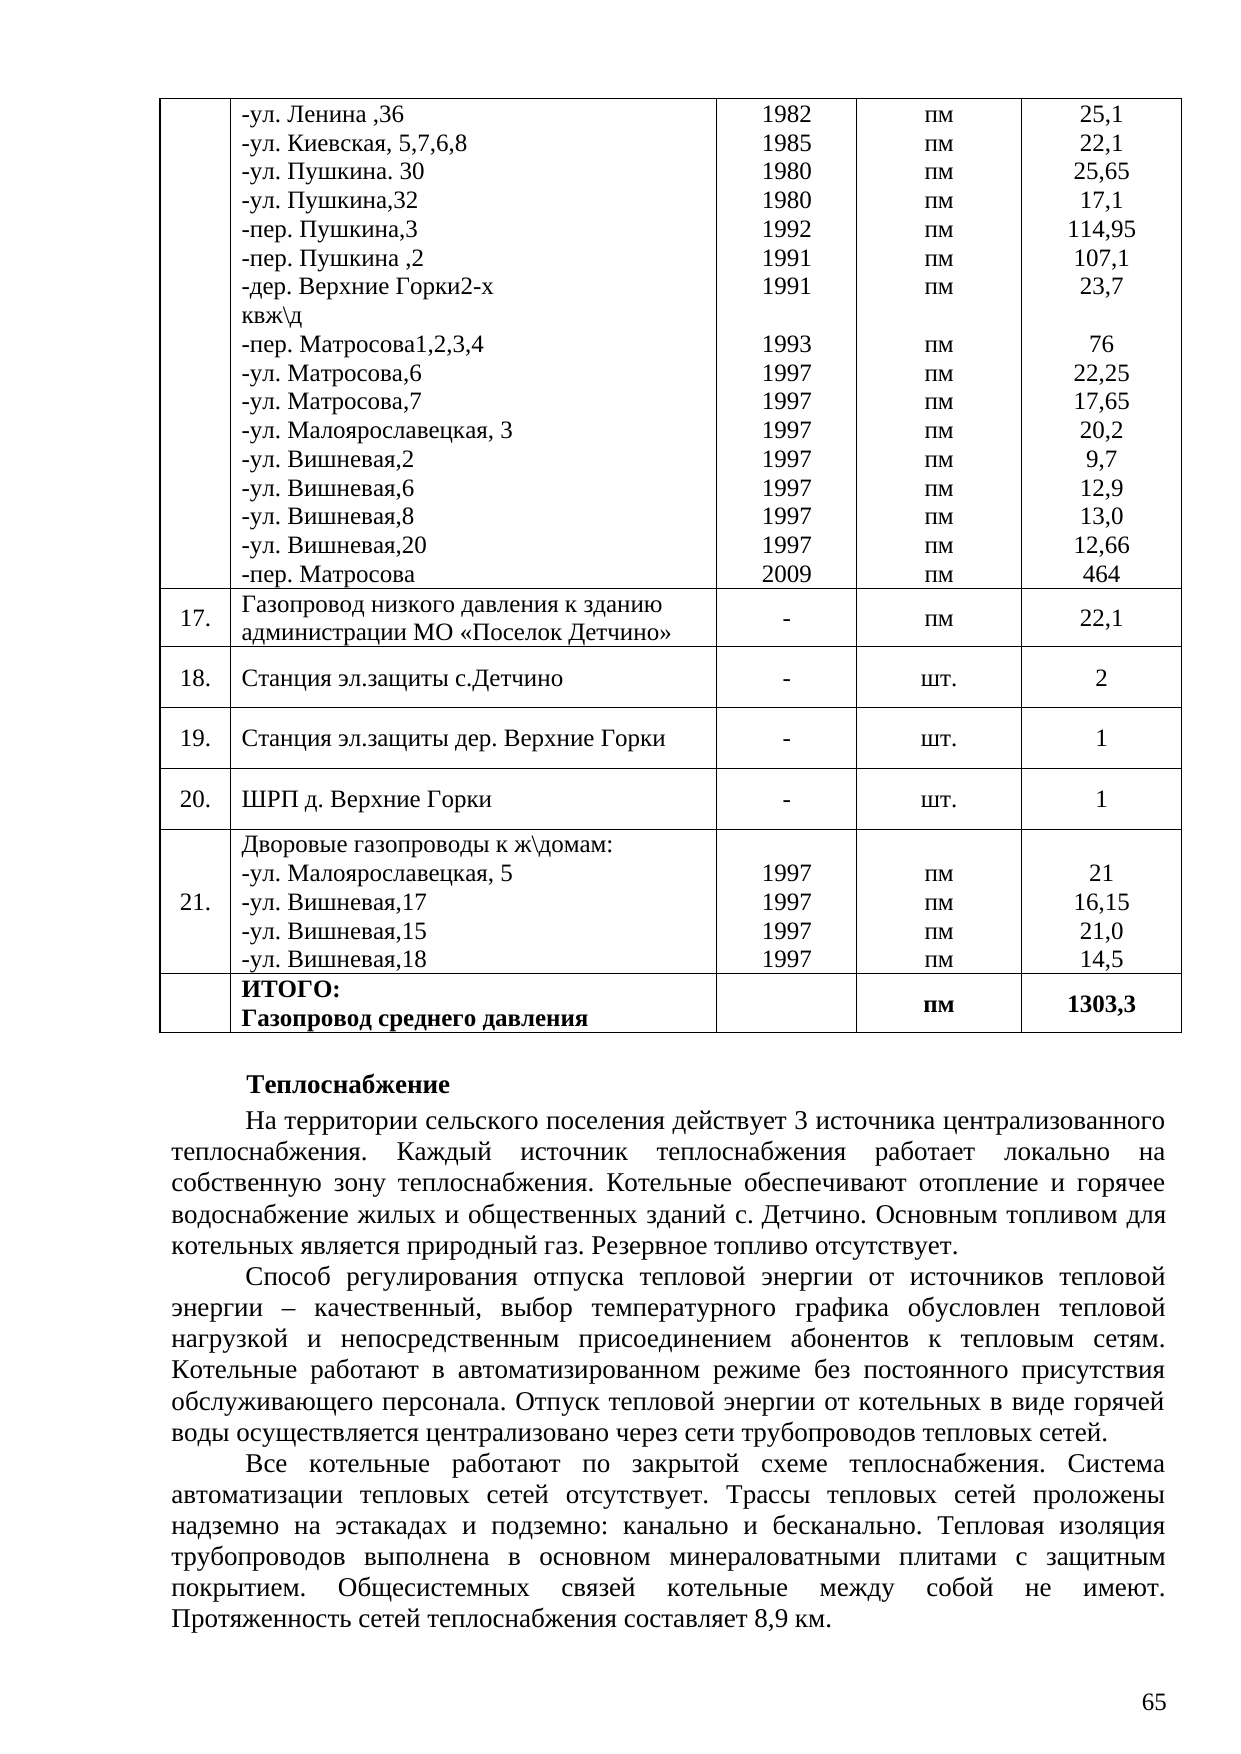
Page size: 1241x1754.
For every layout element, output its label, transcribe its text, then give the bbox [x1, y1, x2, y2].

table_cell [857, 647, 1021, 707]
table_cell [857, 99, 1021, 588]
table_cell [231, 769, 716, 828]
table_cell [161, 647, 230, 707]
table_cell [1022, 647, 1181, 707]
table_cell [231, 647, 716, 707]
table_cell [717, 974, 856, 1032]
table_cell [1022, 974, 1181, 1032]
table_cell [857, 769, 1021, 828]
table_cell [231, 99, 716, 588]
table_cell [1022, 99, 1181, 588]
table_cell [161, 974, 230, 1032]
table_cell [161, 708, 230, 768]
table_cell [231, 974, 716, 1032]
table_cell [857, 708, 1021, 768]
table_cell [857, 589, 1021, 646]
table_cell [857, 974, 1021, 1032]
text Все котельные работают по закрытой схеме теплоснабжения. Система автоматизации тепловых сетей отсутствует. Трассы тепловых сетей проложены надземно на эстакадах и подземно: канально и бесканально. Тепловая изоляция трубопроводов выполнена в основном минераловатными плитами с защитным покрытием. Общесистемных связей котельные между собой не имеют. Протяженность сетей теплоснабжения составляет 8,9 км. [171, 1447, 1167, 1634]
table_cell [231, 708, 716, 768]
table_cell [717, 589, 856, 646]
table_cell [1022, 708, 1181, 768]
text Теплоснабжение [171, 1068, 1167, 1100]
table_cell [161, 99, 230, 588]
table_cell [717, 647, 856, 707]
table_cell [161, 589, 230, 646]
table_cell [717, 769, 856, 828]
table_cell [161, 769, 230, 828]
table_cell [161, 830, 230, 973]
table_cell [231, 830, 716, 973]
text На территории сельского поселения действует 3 источника централизованного теплоснабжения. Каждый источник теплоснабжения работает локально на собственную зону теплоснабжения. Котельные обеспечивают отопление и горячее водоснабжение жилых и общественных зданий с. Детчино. Основным топливом для котельных является природный газ. Резервное топливо отсутствует. [171, 1104, 1167, 1260]
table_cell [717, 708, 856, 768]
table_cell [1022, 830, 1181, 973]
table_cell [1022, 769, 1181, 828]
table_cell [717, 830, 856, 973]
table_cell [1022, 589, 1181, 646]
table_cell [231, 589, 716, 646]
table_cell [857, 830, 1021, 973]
text Способ регулирования отпуска тепловой энергии от источников тепловой энергии – качественный, выбор температурного графика обусловлен тепловой нагрузкой и непосредственным присоединением абонентов к тепловым сетям. Котельные работают в автоматизированном режиме без постоянного присутствия обслуживающего персонала. Отпуск тепловой энергии от котельных в виде горячей воды осуществляется централизовано через сети трубопроводов тепловых сетей. [171, 1260, 1167, 1447]
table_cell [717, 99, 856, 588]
